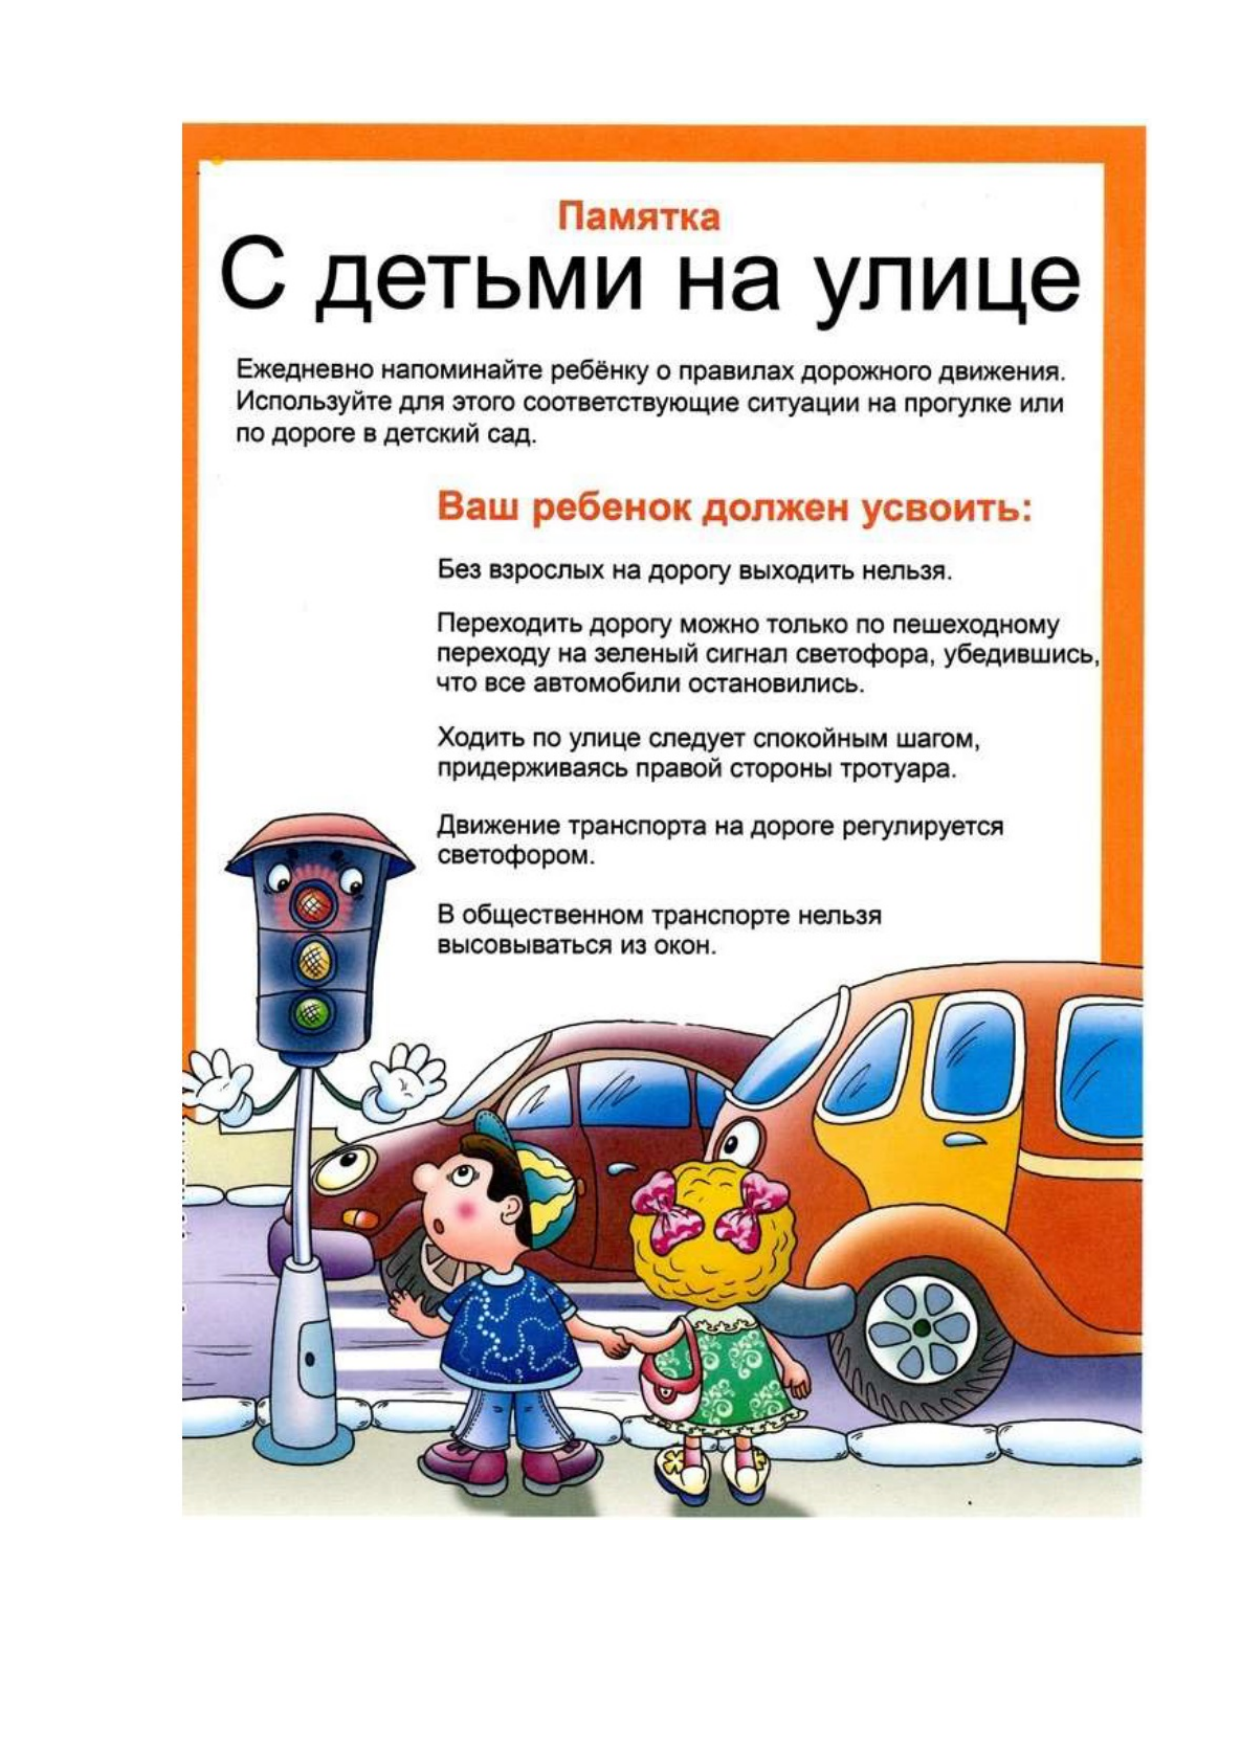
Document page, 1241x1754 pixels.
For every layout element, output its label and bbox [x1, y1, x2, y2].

picture [177, 118, 1152, 1520]
